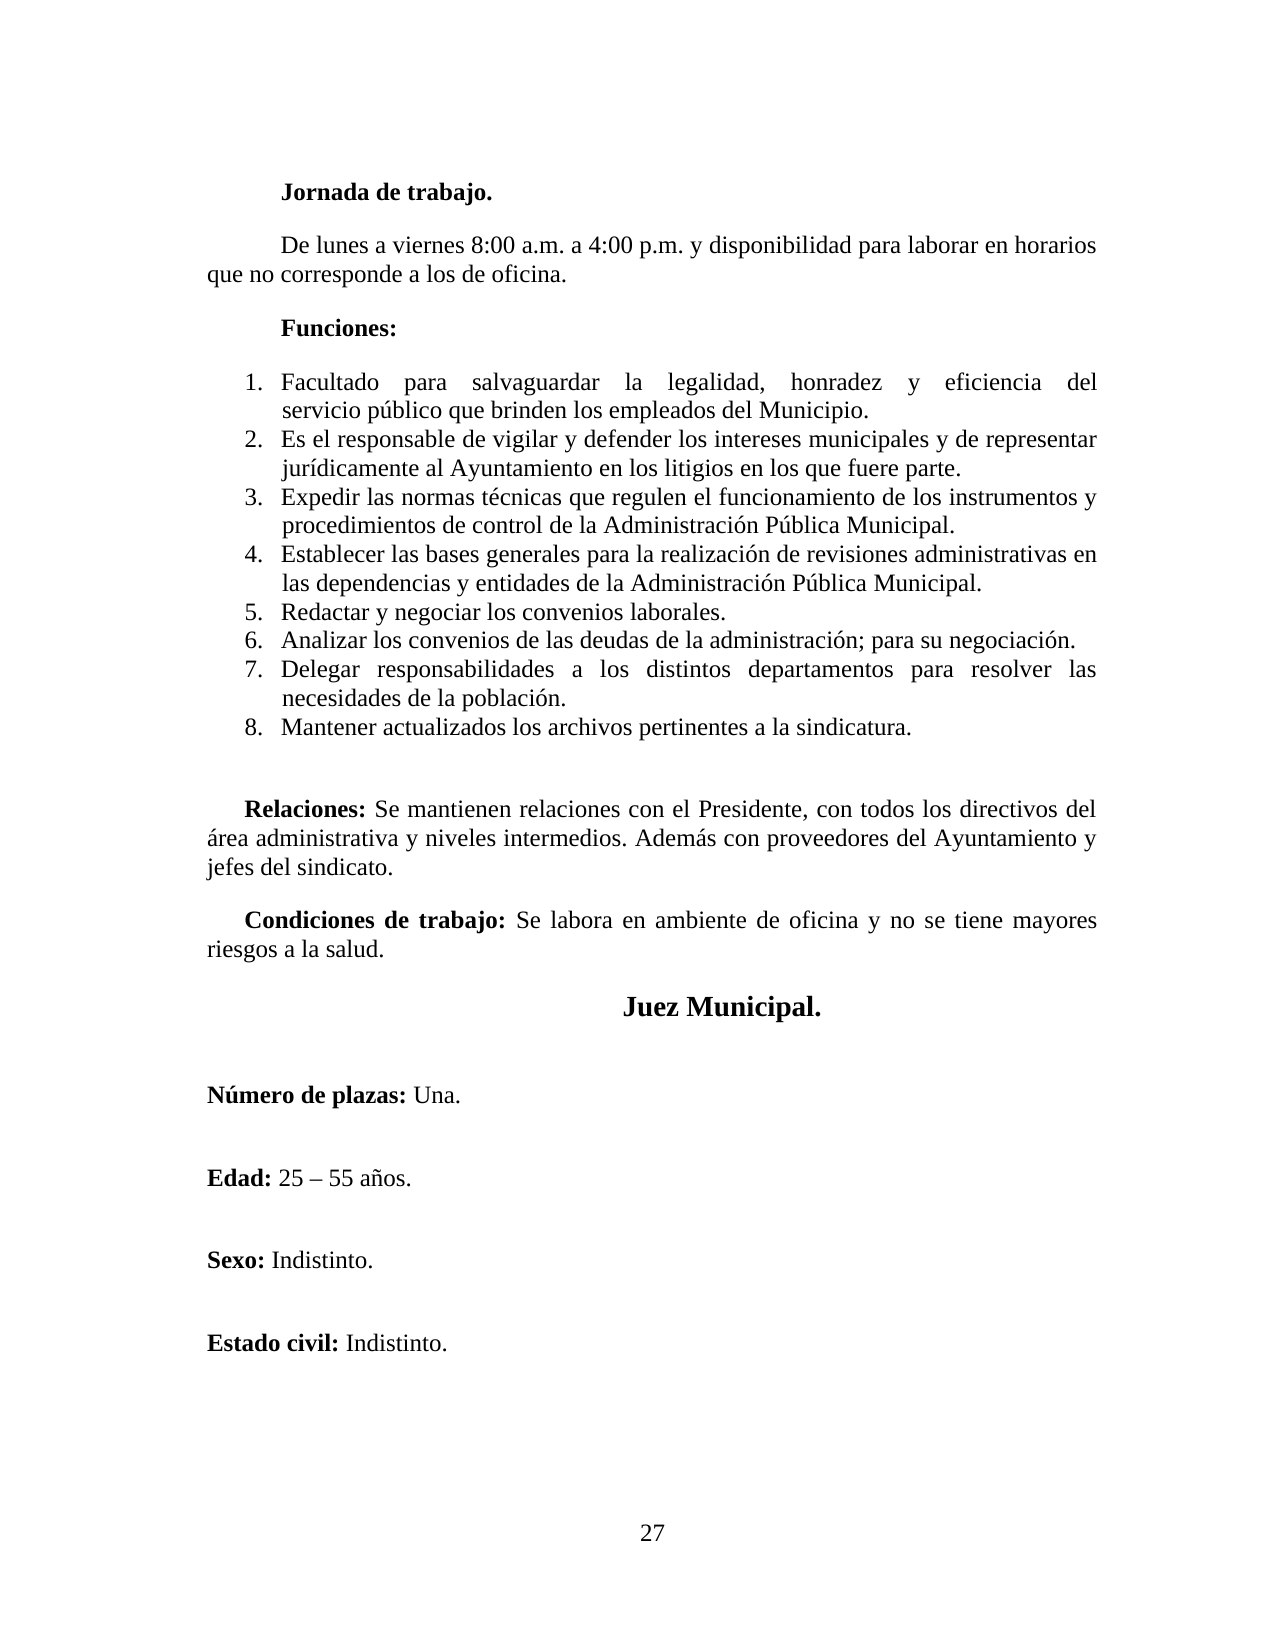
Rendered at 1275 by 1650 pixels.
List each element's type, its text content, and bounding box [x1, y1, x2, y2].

text Número de plazas: Una. [207, 1080, 1098, 1109]
list Analizar los convenios de las deudas de la administración; para su negociación. [244, 625, 1110, 654]
list Es el responsable de vigilar y defender los intereses municipales y de representar jurídicamente al Ayuntamiento en los litigios en los que fuere parte. [244, 424, 1098, 482]
list Mantener actualizados los archivos pertinentes a la sindicatura. [244, 712, 1110, 740]
text Edad: 25 – 55 años. [207, 1163, 1098, 1191]
list Redactar y negociar los convenios laborales. [244, 597, 1110, 625]
text Relaciones: Se mantienen relaciones con el Presidente, con todos los directivos del área administrativa y niveles intermedios. Además con proveedores del Ayuntamiento y jefes del sindicato. [207, 794, 1098, 881]
list Juez Municipal. [557, 989, 1110, 1022]
list Delegar responsabilidades a los distintos departamentos para resolver las necesidades de la población. [244, 654, 1098, 712]
text Sexo: Indistinto. [207, 1245, 1098, 1274]
text De lunes a viernes 8:00 a.m. a 4:00 p.m. y disponibilidad para laborar en horarios que no corresponde a los de oficina. [207, 230, 1098, 288]
text Condiciones de trabajo: Se labora en ambiente de oficina y no se tiene mayores riesgos a la salud. [207, 906, 1098, 963]
text Jornada de trabajo. [281, 177, 1098, 206]
list Establecer las bases generales para la realización de revisiones administrativas en las dependencias y entidades de la Administración Pública Municipal. [244, 539, 1098, 597]
list Expedir las normas técnicas que regulen el funcionamiento de los instrumentos y procedimientos de control de la Administración Pública Municipal. [244, 482, 1098, 539]
text Funciones: [281, 313, 1098, 342]
text Estado civil: Indistinto. [207, 1328, 1098, 1357]
list Facultado para salvaguardar la legalidad, honradez y eficiencia del servicio público que brinden los empleados del Municipio. [244, 367, 1097, 424]
